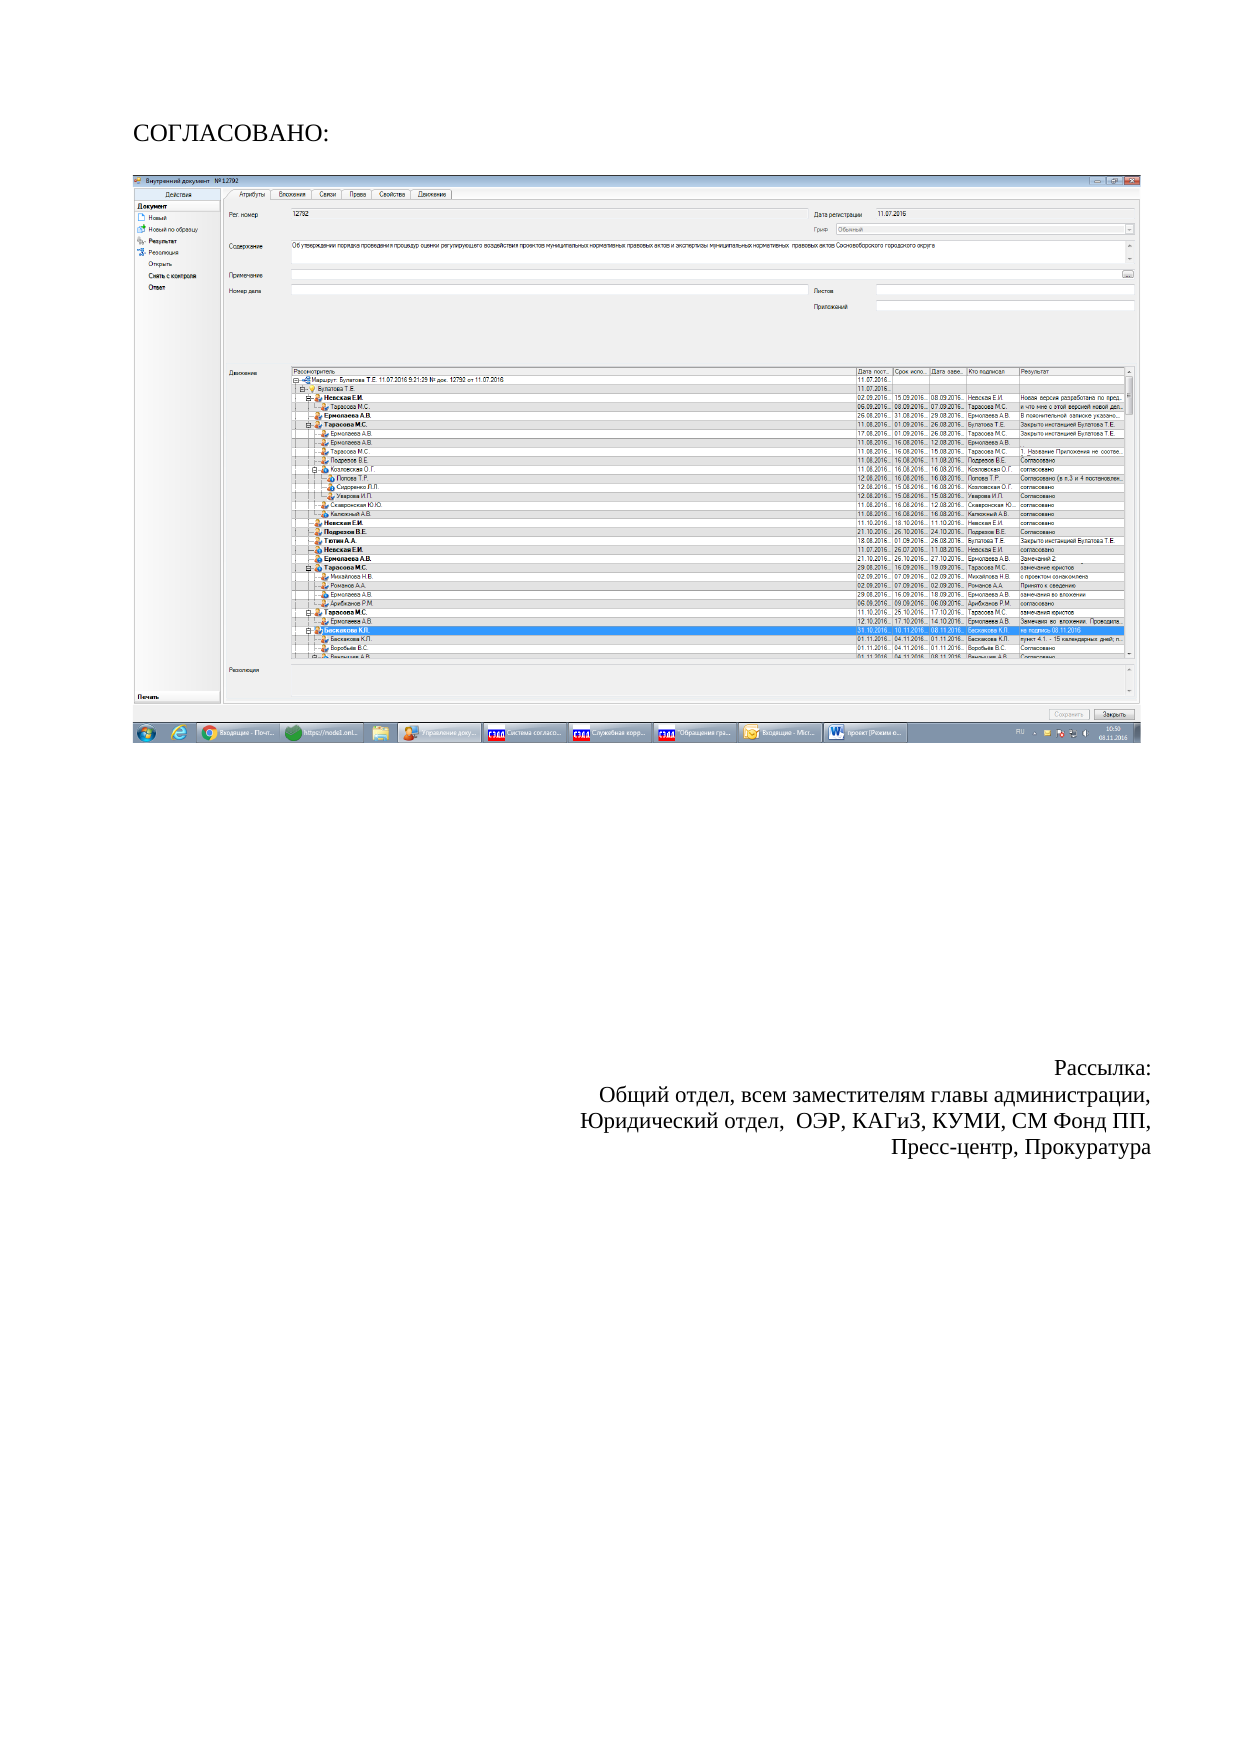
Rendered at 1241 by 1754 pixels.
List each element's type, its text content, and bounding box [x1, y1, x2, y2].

text Пресс-центр, Прокуратура [133, 1133, 1152, 1160]
text Рассылка: [133, 1054, 1152, 1081]
picture [132, 175, 1141, 743]
text Общий отдел, всем заместителям главы администрации, Юридический отдел, ОЭР, КАГиЗ, КУМИ, СМ Фонд ПП, [133, 1081, 1152, 1133]
text СОГЛАСОВАНО: [133, 118, 1152, 147]
